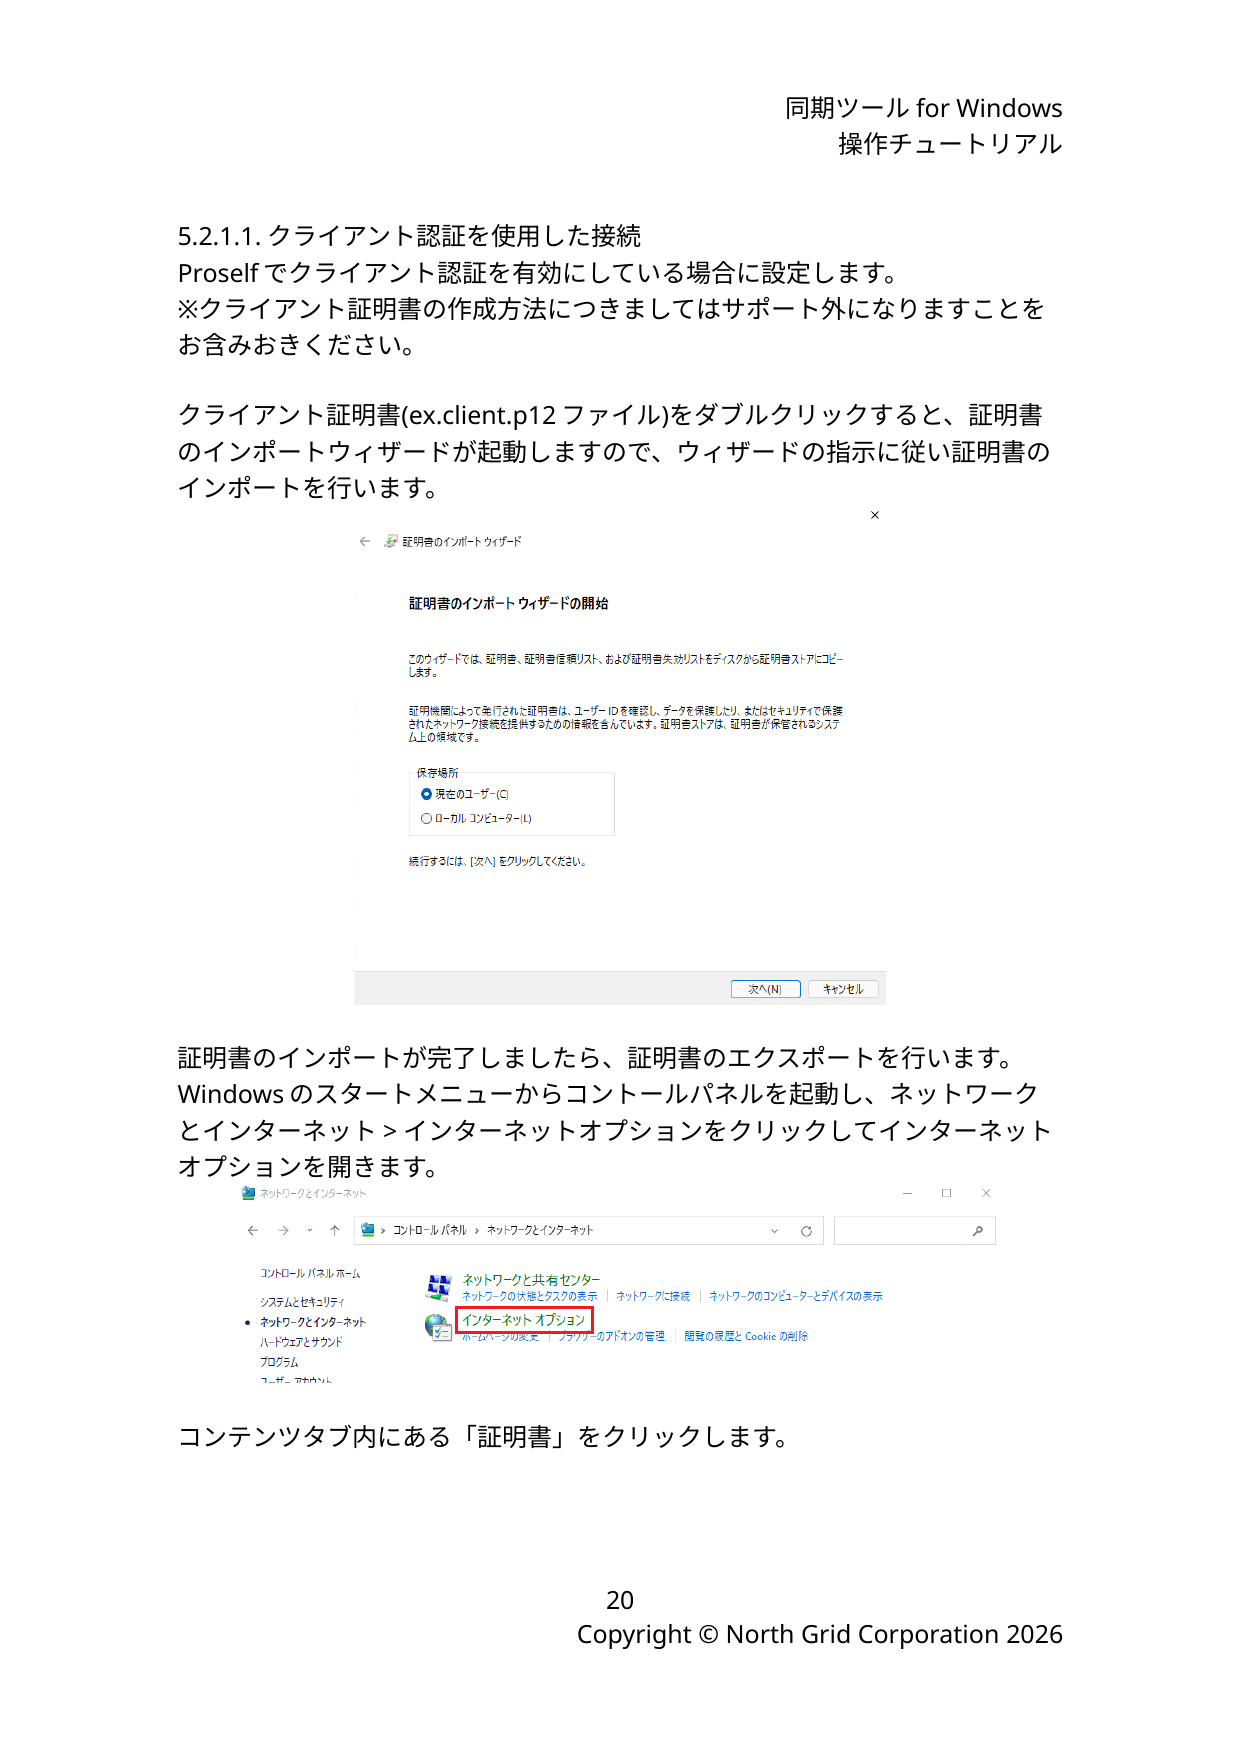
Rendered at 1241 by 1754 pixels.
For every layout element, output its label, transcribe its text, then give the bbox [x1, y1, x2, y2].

picture [236, 1183, 1004, 1383]
text 証明書のインポートが完了しましたら、証明書のエクスポートを行います。 [177, 1039, 1063, 1075]
picture [354, 504, 886, 1005]
subtitle クライアント認証を使用した接続 [177, 217, 1063, 253]
text ※クライアント証明書の作成方法につきましてはサポート外になりますことをお含みおきください。 [177, 289, 1063, 362]
text Windowsのスタートメニューからコントールパネルを起動し、ネットワークとインターネット > インターネットオプションをクリックしてインターネットオプションを開きます。 [177, 1075, 1063, 1184]
text Proselfでクライアント認証を有効にしている場合に設定します。 [177, 253, 1063, 289]
text クライアント証明書(ex.client.p12ファイル)をダブルクリックすると、証明書のインポートウィザードが起動しますので、ウィザードの指示に従い証明書のインポートを行います。 [177, 396, 1063, 504]
text コンテンツタブ内にある「証明書」をクリックします。 [177, 1417, 1063, 1453]
